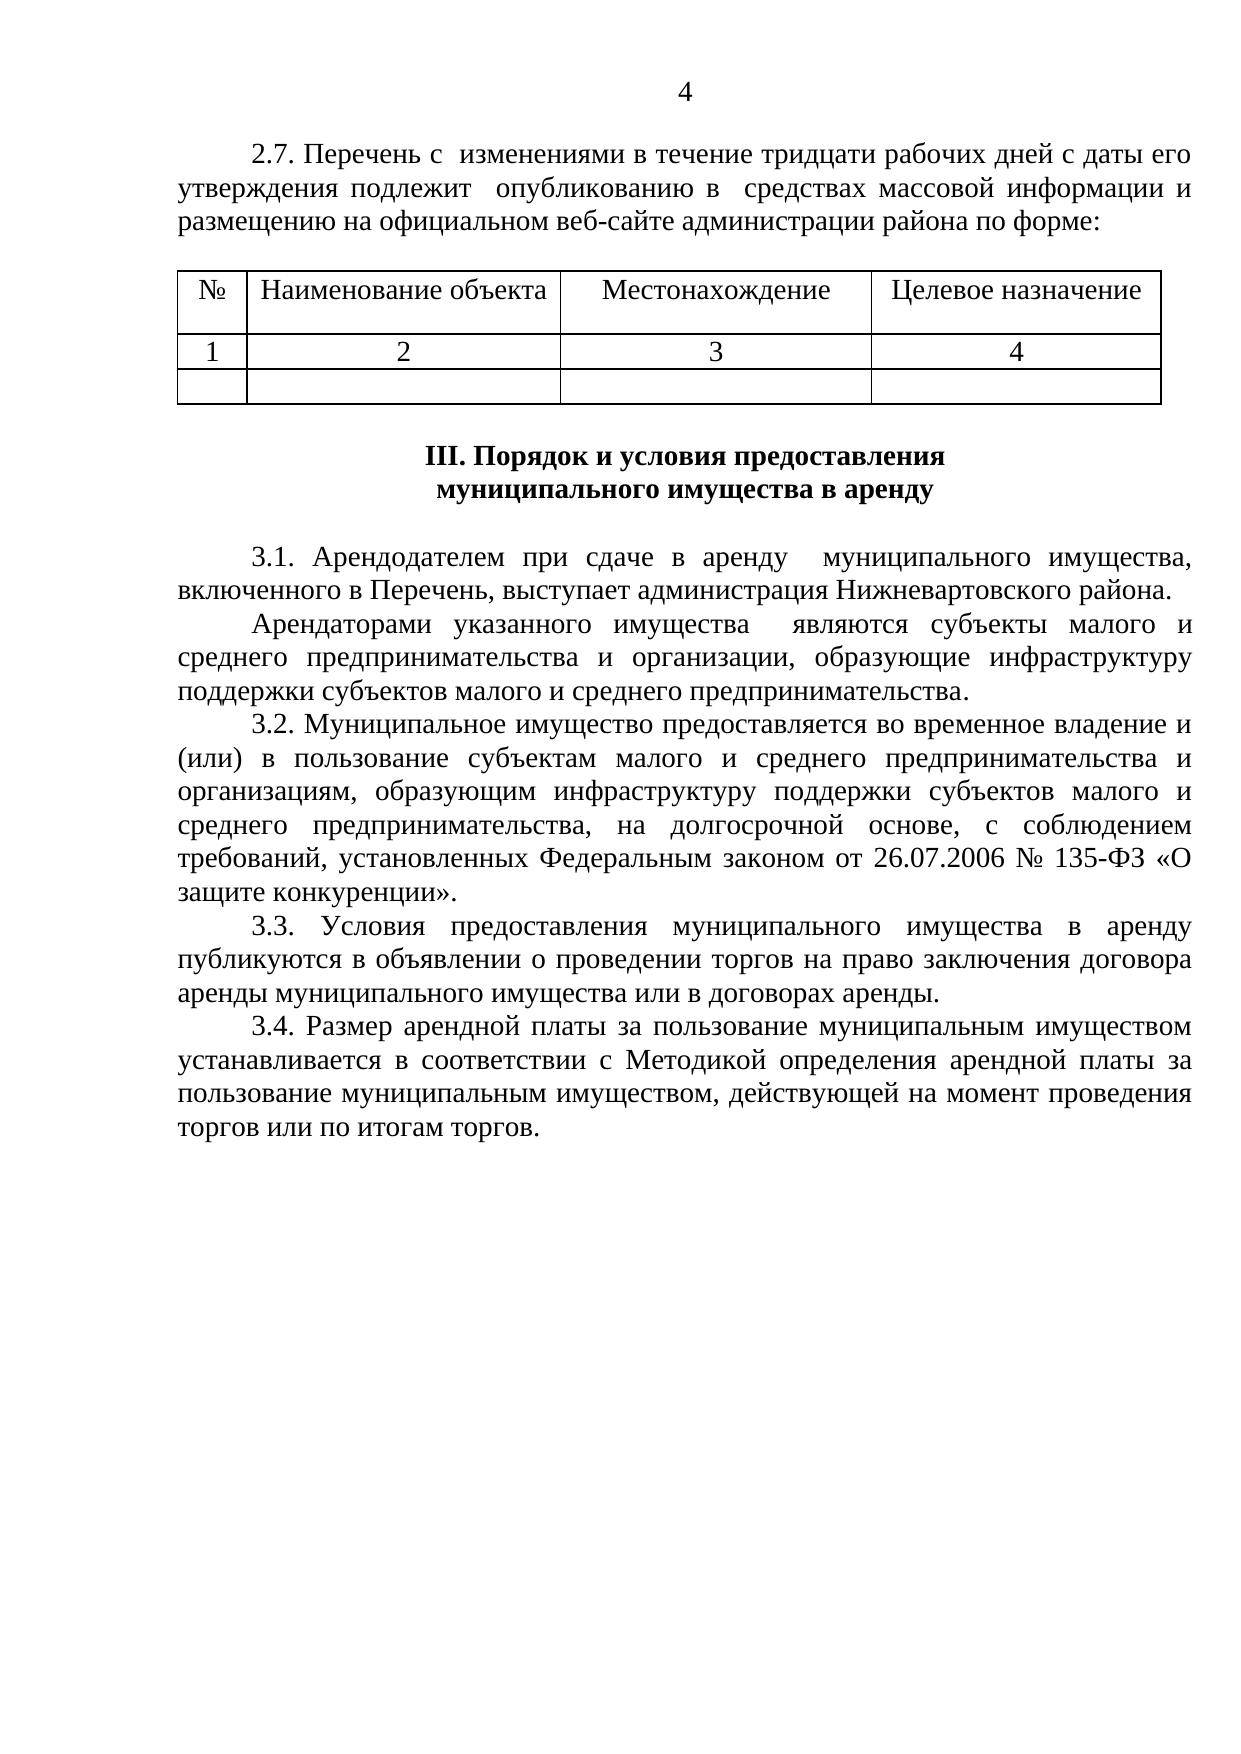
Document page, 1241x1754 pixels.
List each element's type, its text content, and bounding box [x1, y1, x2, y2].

table_cell [178, 370, 246, 403]
text 3.1. Арендодателем при сдаче в аренду муниципального имущества, включенного в Перечень, выступает администрация Нижневартовского района. [177, 539, 1193, 606]
text 3.3. Условия предоставления муниципального имущества в аренду публикуются в объявлении о проведении торгов на право заключения договора аренды муниципального имущества или в договорах аренды. [177, 908, 1193, 1008]
text 2.7. Перечень с изменениями в течение тридцати рабочих дней с даты его утверждения подлежит опубликованию в средствах массовой информации и размещению на официальном веб-сайте администрации района по форме: [177, 136, 1193, 237]
text Арендаторами указанного имущества являются субъекты малого и среднего предпринимательства и организации, образующие инфраструктуру поддержки субъектов малого и среднего предпринимательства. [177, 606, 1193, 706]
table_header № [178, 272, 246, 333]
table_header Целевое назначение [872, 272, 1160, 333]
text 3.4. Размер арендной платы за пользование муниципальным имуществом устанавливается в соответствии с Методикой определения арендной платы за пользование муниципальным имуществом, действующей на момент проведения торгов или по итогам торгов. [177, 1008, 1193, 1142]
table_header Наименование объекта [248, 272, 560, 333]
table_cell 1 [178, 335, 246, 368]
table_cell [872, 370, 1160, 403]
table_cell [248, 370, 560, 403]
table_cell 2 [248, 335, 560, 368]
table_header Местонахождение [561, 272, 871, 333]
table_cell 4 [872, 335, 1160, 368]
text III. Порядок и условия предоставления [177, 438, 1193, 472]
table_cell [561, 370, 871, 403]
text муниципального имущества в аренду [177, 472, 1193, 505]
table_cell 3 [561, 335, 871, 368]
text 3.2. Муниципальное имущество предоставляется во временное владение и (или) в пользование субъектам малого и среднего предпринимательства и организациям, образующим инфраструктуру поддержки субъектов малого и среднего предпринимательства, на долгосрочной основе, с соблюдением требований, установленных Федеральным законом от 26.07.2006 № 135-ФЗ «О защите конкуренции». [177, 706, 1193, 908]
